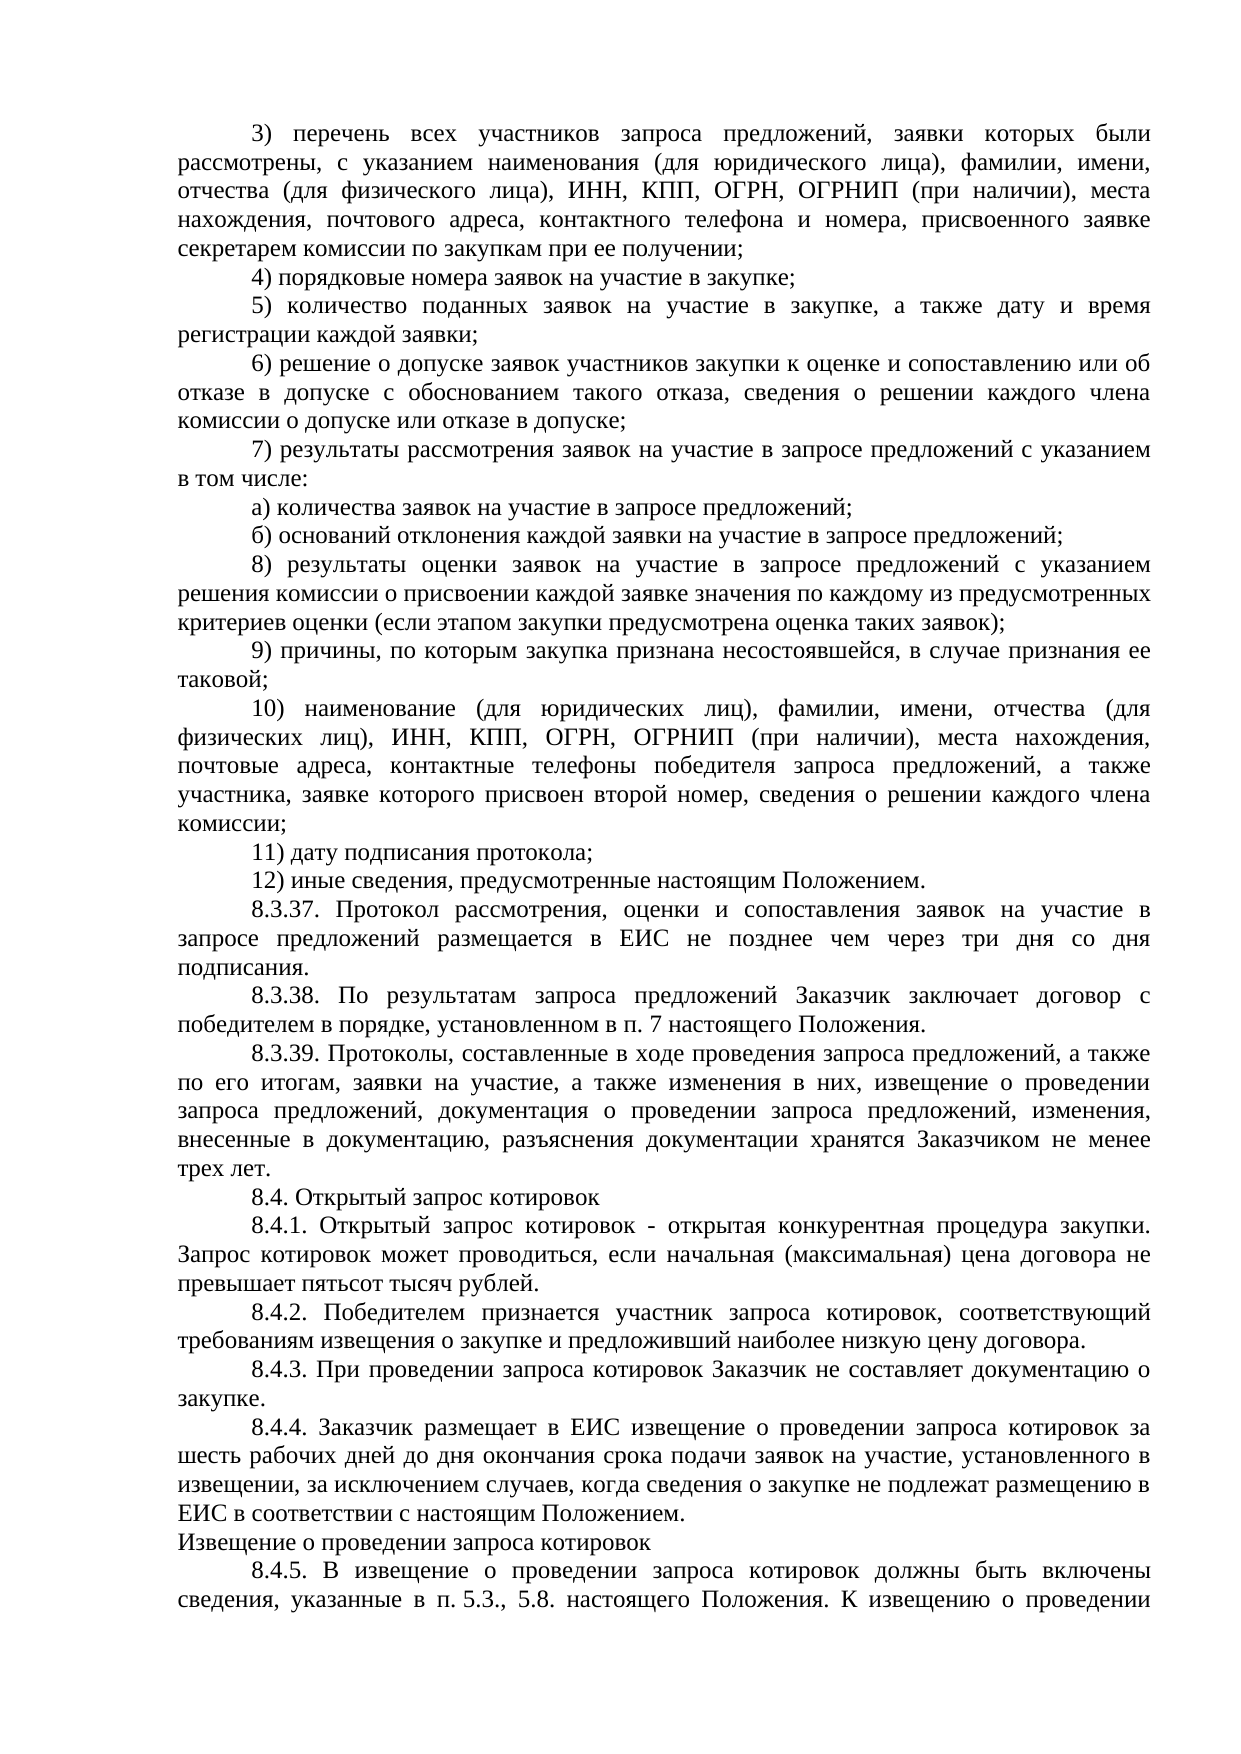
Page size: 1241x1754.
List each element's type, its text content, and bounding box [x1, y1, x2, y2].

text 8.4.2. Победителем признается участник запроса котировок, соответствующий требованиям извещения о закупке и предложивший наиболее низкую цену договора. [177, 1297, 1152, 1354]
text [177, 1556, 1152, 1613]
text 9) причины, по которым закупка признана несостоявшейся, в случае признания ее таковой; [177, 636, 1152, 693]
text 8) результаты оценки заявок на участие в запросе предложений с указанием решения комиссии о присвоении каждой заявке значения по каждому из предусмотренных критериев оценки (если этапом закупки предусмотрена оценка таких заявок); [177, 549, 1152, 636]
text 8.4.4. Заказчик размещает в ЕИС извещение о проведении запроса котировок за шесть рабочих дней до дня окончания срока подачи заявок на участие, установленного в извещении, за исключением случаев, когда сведения о закупке не подлежат размещению в ЕИС в соответствии с настоящим Положением. [177, 1412, 1152, 1527]
text б) оснований отклонения каждой заявки на участие в запросе предложений; [177, 521, 1152, 549]
text 8.3.37. Протокол рассмотрения, оценки и сопоставления заявок на участие в запросе предложений размещается в ЕИС не позднее чем через три дня со дня подписания. [177, 894, 1152, 981]
text 8.3.38. По результатам запроса предложений Заказчик заключает договор с победителем в порядке, установленном в п. 7 настоящего Положения. [177, 981, 1152, 1038]
text 6) решение о допуске заявок участников закупки к оценке и сопоставлению или об отказе в допуске с обоснованием такого отказа, сведения о решении каждого члена комиссии о допуске или отказе в допуске; [177, 348, 1152, 434]
text 12) иные сведения, предусмотренные настоящим Положением. [177, 866, 1152, 894]
text 8.3.39. Протоколы, составленные в ходе проведения запроса предложений, а также по его итогам, заявки на участие, а также изменения в них, извещение о проведении запроса предложений, документация о проведении запроса предложений, изменения, внесенные в документацию, разъяснения документации хранятся Заказчиком не менее трех лет. [177, 1038, 1152, 1182]
text 4) порядковые номера заявок на участие в закупке; [177, 262, 1152, 291]
text Извещение о проведении запроса котировок [177, 1527, 1152, 1556]
text 8.4. Открытый запрос котировок [177, 1182, 1152, 1211]
text 7) результаты рассмотрения заявок на участие в запросе предложений с указанием в том числе: [177, 434, 1152, 492]
text 10) наименование (для юридических лиц), фамилии, имени, отчества (для физических лиц), ИНН, КПП, ОГРН, ОГРНИП (при наличии), места нахождения, почтовые адреса, контактные телефоны победителя запроса предложений, а также участника, заявке которого присвоен второй номер, сведения о решении каждого члена комиссии; [177, 693, 1152, 837]
text 8.4.3. При проведении запроса котировок Заказчик не составляет документацию о закупке. [177, 1354, 1152, 1412]
text а) количества заявок на участие в запросе предложений; [177, 492, 1152, 521]
text 3) перечень всех участников запроса предложений, заявки которых были рассмотрены, с указанием наименования (для юридического лица), фамилии, имени, отчества (для физического лица), ИНН, КПП, ОГРН, ОГРНИП (при наличии), места нахождения, почтового адреса, контактного телефона и номера, присвоенного заявке секретарем комиссии по закупкам при ее получении; [177, 118, 1152, 262]
text 8.4.1. Открытый запрос котировок - открытая конкурентная процедура закупки. Запрос котировок может проводиться, если начальная (максимальная) цена договора не превышает пятьсот тысяч рублей. [177, 1211, 1152, 1297]
text 5) количество поданных заявок на участие в закупке, а также дату и время регистрации каждой заявки; [177, 291, 1152, 348]
text 11) дату подписания протокола; [177, 837, 1152, 866]
